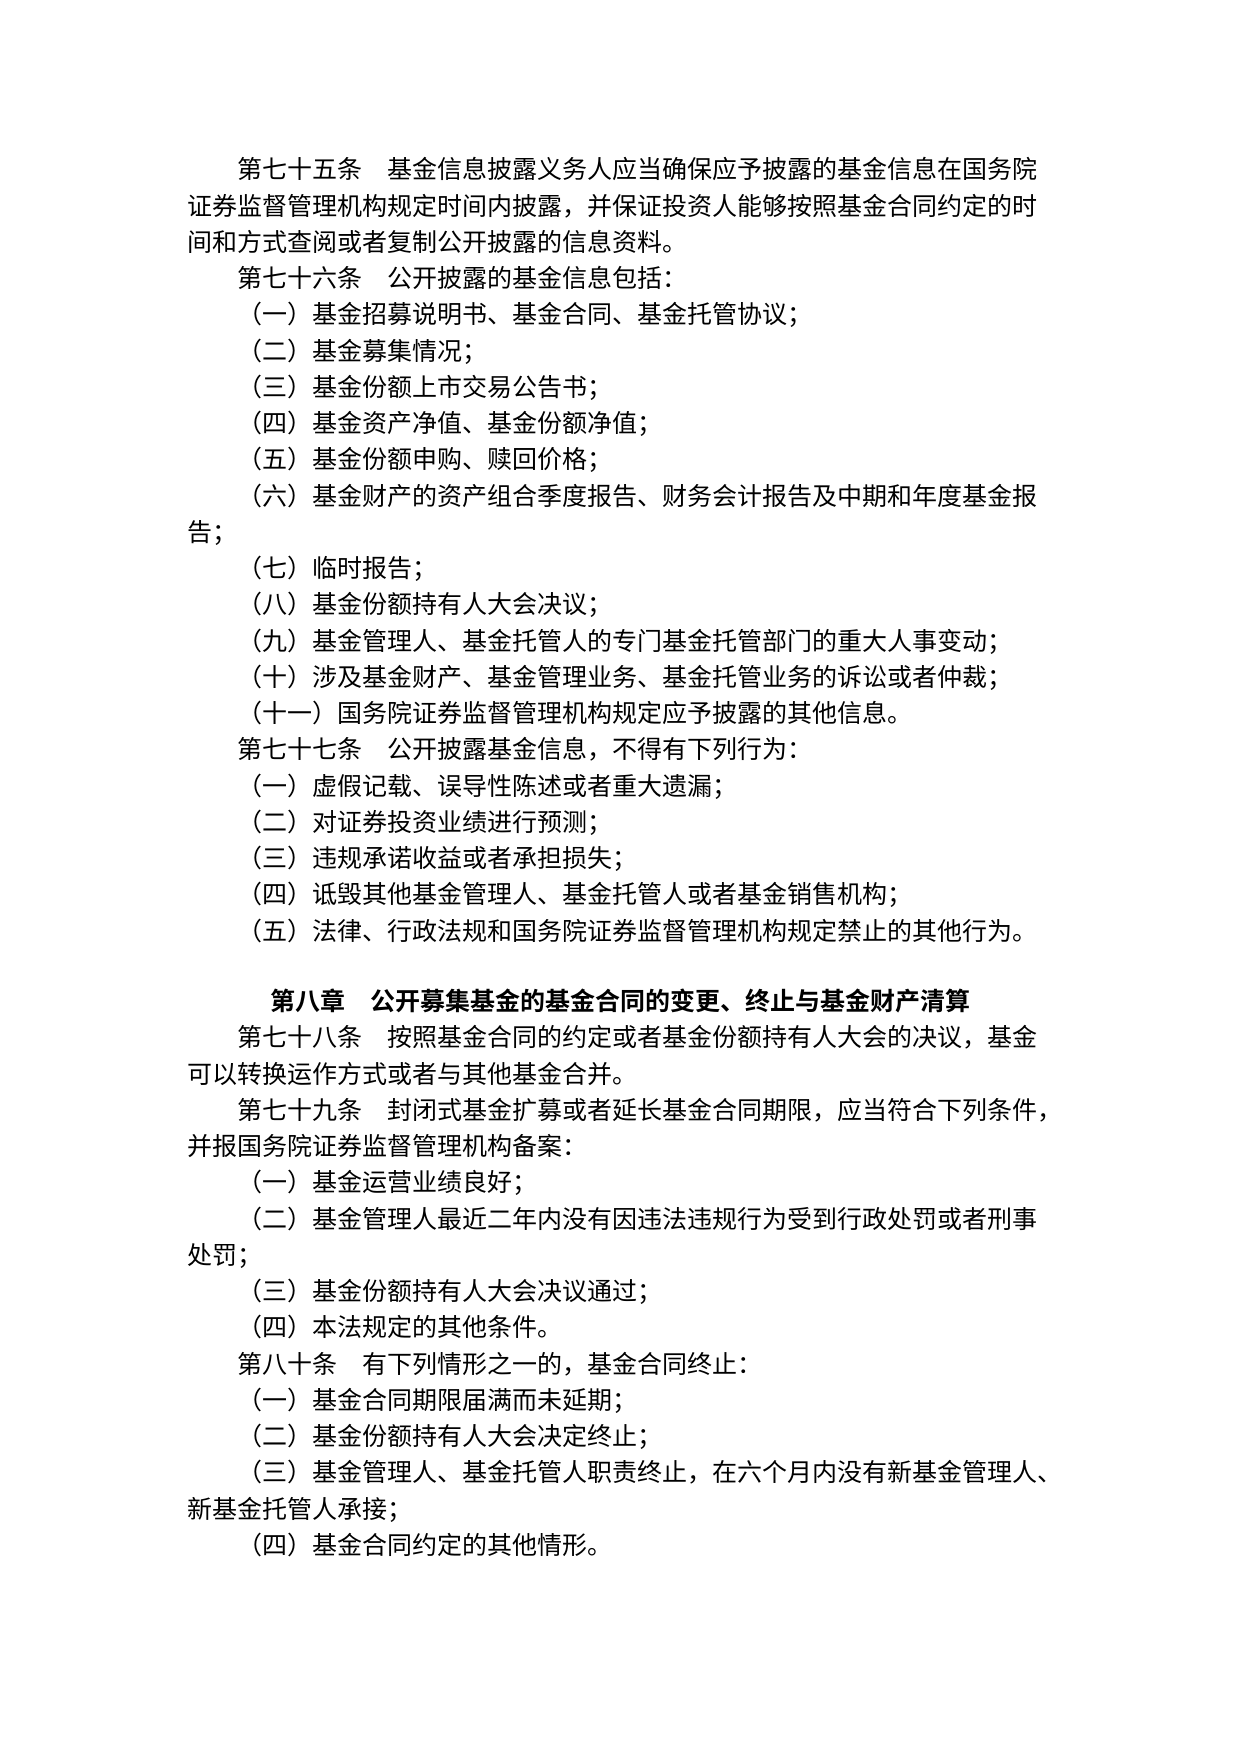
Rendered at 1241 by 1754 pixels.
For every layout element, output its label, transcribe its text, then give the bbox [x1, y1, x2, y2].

text 第八章 公开募集基金的基金合同的变更、终止与基金财产清算 [187, 982, 1053, 1018]
text （二）对证券投资业绩进行预测； [187, 802, 1053, 839]
text （二）基金份额持有人大会决定终止； [187, 1417, 1053, 1453]
text （五）法律、行政法规和国务院证券监督管理机构规定禁止的其他行为。 [187, 911, 1053, 947]
text （三）基金份额上市交易公告书； [187, 367, 1053, 404]
text （六）基金财产的资产组合季度报告、财务会计报告及中期和年度基金报告； [187, 476, 1053, 549]
text 第七十六条 公开披露的基金信息包括： [187, 259, 1053, 295]
text 第七十七条 公开披露基金信息，不得有下列行为： [187, 730, 1053, 766]
text 第七十九条 封闭式基金扩募或者延长基金合同期限，应当符合下列条件，并报国务院证券监督管理机构备案： [187, 1090, 1053, 1163]
text （四）诋毁其他基金管理人、基金托管人或者基金销售机构； [187, 875, 1053, 911]
text 第七十八条 按照基金合同的约定或者基金份额持有人大会的决议，基金可以转换运作方式或者与其他基金合并。 [187, 1018, 1053, 1090]
text （五）基金份额申购、赎回价格； [187, 440, 1053, 476]
text （三）基金份额持有人大会决议通过； [187, 1272, 1053, 1308]
text （八）基金份额持有人大会决议； [187, 585, 1053, 621]
text （四）本法规定的其他条件。 [187, 1308, 1053, 1344]
text 第八十条 有下列情形之一的，基金合同终止： [187, 1344, 1053, 1380]
text （十一）国务院证券监督管理机构规定应予披露的其他信息。 [187, 694, 1053, 730]
text （四）基金资产净值、基金份额净值； [187, 404, 1053, 440]
text （一）基金合同期限届满而未延期； [187, 1380, 1053, 1417]
text （三）违规承诺收益或者承担损失； [187, 839, 1053, 875]
text 第七十五条 基金信息披露义务人应当确保应予披露的基金信息在国务院证券监督管理机构规定时间内披露，并保证投资人能够按照基金合同约定的时间和方式查阅或者复制公开披露的信息资料。 [187, 150, 1053, 259]
text （三）基金管理人、基金托管人职责终止，在六个月内没有新基金管理人、新基金托管人承接； [187, 1453, 1053, 1525]
text （二）基金管理人最近二年内没有因违法违规行为受到行政处罚或者刑事处罚； [187, 1199, 1053, 1272]
text （七）临时报告； [187, 549, 1053, 585]
text （九）基金管理人、基金托管人的专门基金托管部门的重大人事变动； [187, 621, 1053, 657]
text （二）基金募集情况； [187, 331, 1053, 367]
text （十）涉及基金财产、基金管理业务、基金托管业务的诉讼或者仲裁； [187, 657, 1053, 694]
text （一）基金运营业绩良好； [187, 1163, 1053, 1199]
text （一）虚假记载、误导性陈述或者重大遗漏； [187, 766, 1053, 802]
text （一）基金招募说明书、基金合同、基金托管协议； [187, 295, 1053, 331]
text （四）基金合同约定的其他情形。 [187, 1525, 1053, 1562]
